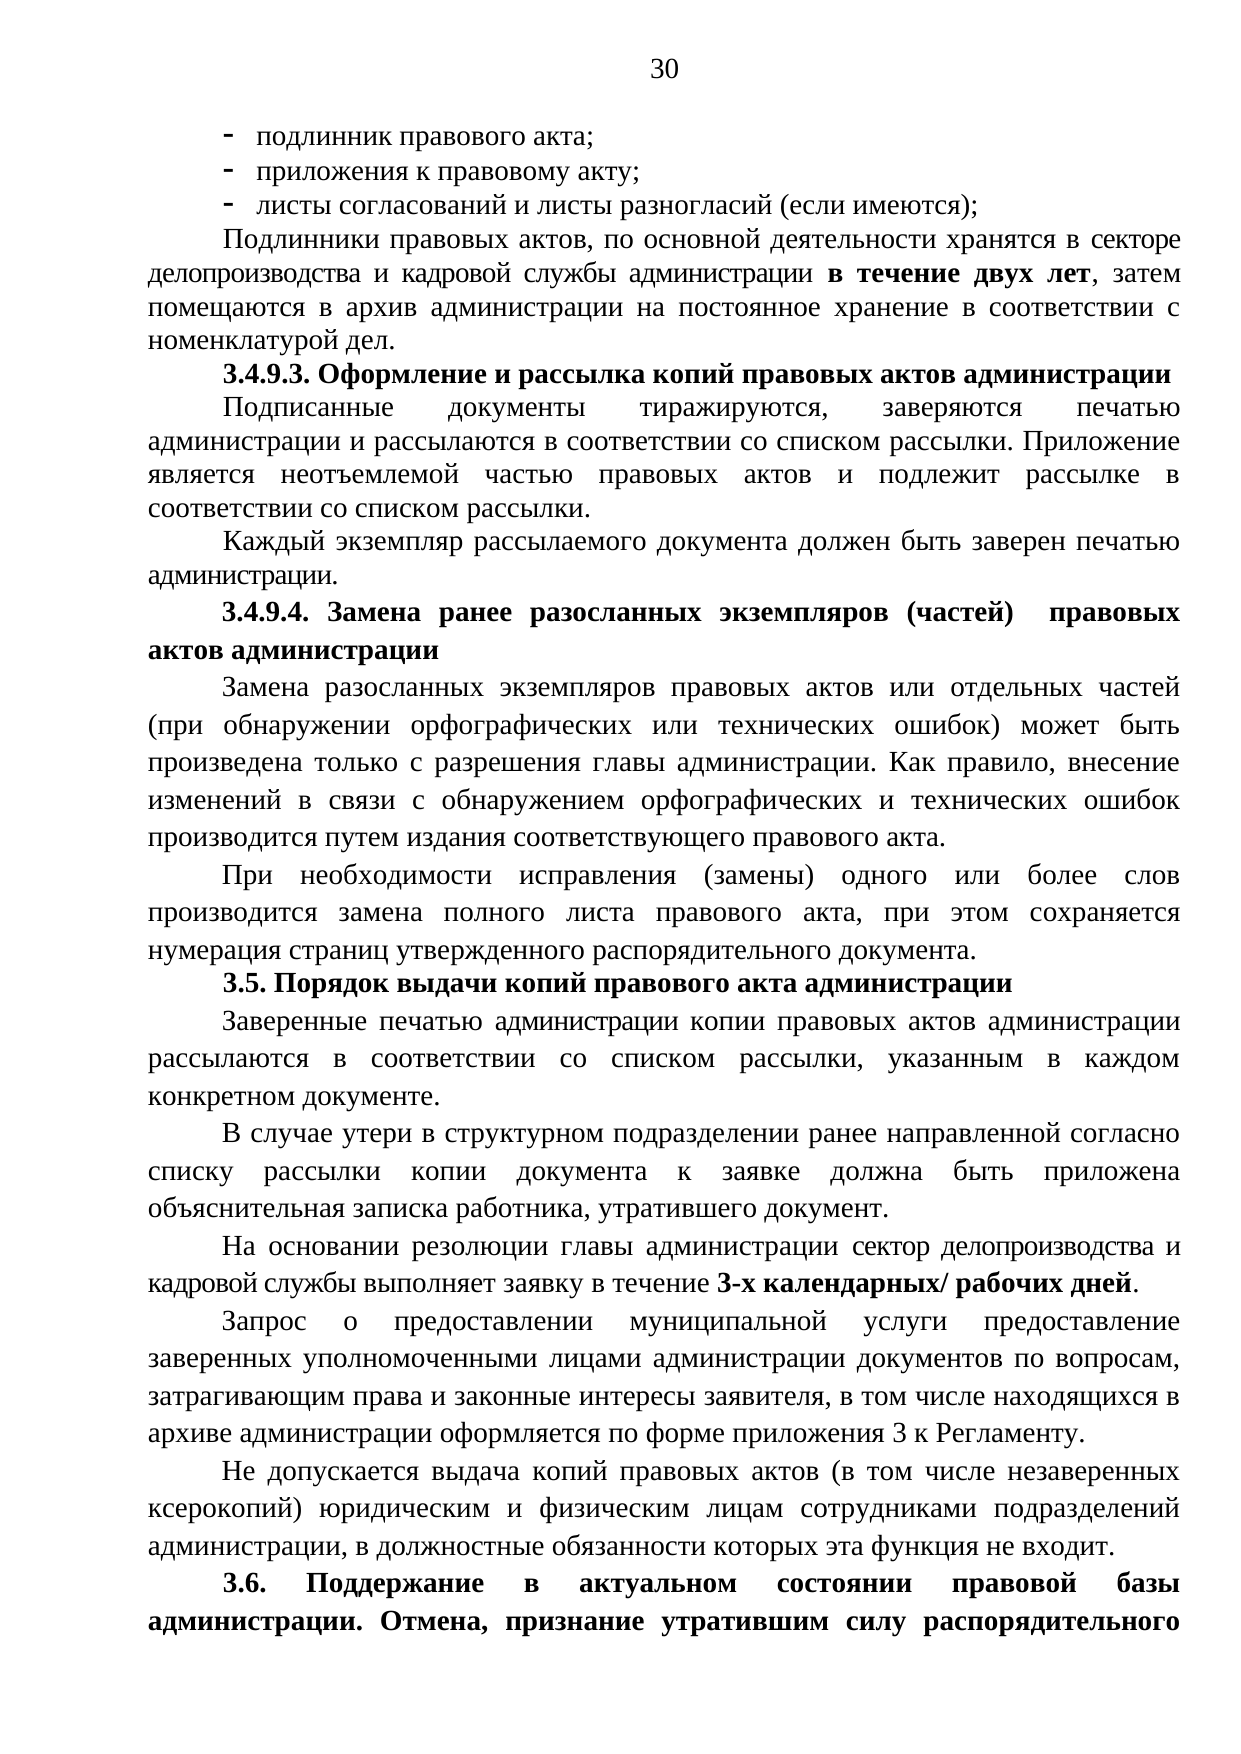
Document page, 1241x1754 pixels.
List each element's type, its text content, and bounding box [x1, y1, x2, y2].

list приложения к правовому акту; [148, 153, 1181, 187]
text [148, 1562, 1181, 1637]
list листы согласований и листы разногласий (если имеются); [148, 187, 1181, 222]
text Каждый экземпляр рассылаемого документа должен быть заверен печатью администрации. [148, 523, 1181, 591]
text Подлинники правовых актов, по основной деятельности хранятся в секторе делопроизводства и кадровой службы администрации в течение двух лет, затем помещаются в архив администрации на постоянное хранение в соответствии с номенклатурой дел. [148, 222, 1181, 356]
text Замена разосланных экземпляров правовых актов или отдельных частей (при обнаружении орфографических или технических ошибок) может быть произведена только с разрешения главы администрации. Как правило, внесение изменений в связи с обнаружением орфографических и технических ошибок производится путем издания соответствующего правового акта. [148, 666, 1181, 853]
text В случае утери в структурном подразделении ранее направленной согласно списку рассылки копии документа к заявке должна быть приложена объяснительная записка работника, утратившего документ. [148, 1112, 1181, 1224]
text Подписанные документы тиражируются, заверяются печатью администрации и рассылаются в соответствии со списком рассылки. Приложение является неотъемлемой частью правовых актов и подлежит рассылке в соответствии со списком рассылки. [148, 389, 1181, 523]
text Заверенные печатью администрации копии правовых актов администрации рассылаются в соответствии со списком рассылки, указанным в каждом конкретном документе. [148, 999, 1181, 1112]
text 3.5. Порядок выдачи копий правового акта администрации [148, 966, 1181, 999]
text Не допускается выдача копий правовых актов (в том числе незаверенных ксерокопий) юридическим и физическим лицам сотрудниками подразделений администрации, в должностные обязанности которых эта функция не входит. [148, 1449, 1181, 1562]
text Запрос о предоставлении муниципальной услуги предоставление заверенных уполномоченными лицами администрации документов по вопросам, затрагивающим права и законные интересы заявителя, в том числе находящихся в архиве администрации оформляется по форме приложения 3 к Регламенту. [148, 1299, 1181, 1449]
text На основании резолюции главы администрации сектор делопроизводства и кадровой службы выполняет заявку в течение 3-х календарных/ рабочих дней. [148, 1224, 1181, 1299]
text При необходимости исправления (замены) одного или более слов производится замена полного листа правового акта, при этом сохраняется нумерация страниц утвержденного распорядительного документа. [148, 853, 1181, 966]
text 3.4.9.4. Замена ранее разосланных экземпляров (частей) правовых актов администрации [148, 591, 1181, 666]
list подлинник правового акта; [148, 118, 1181, 153]
text 3.4.9.3. Оформление и рассылка копий правовых актов администрации [148, 356, 1181, 389]
